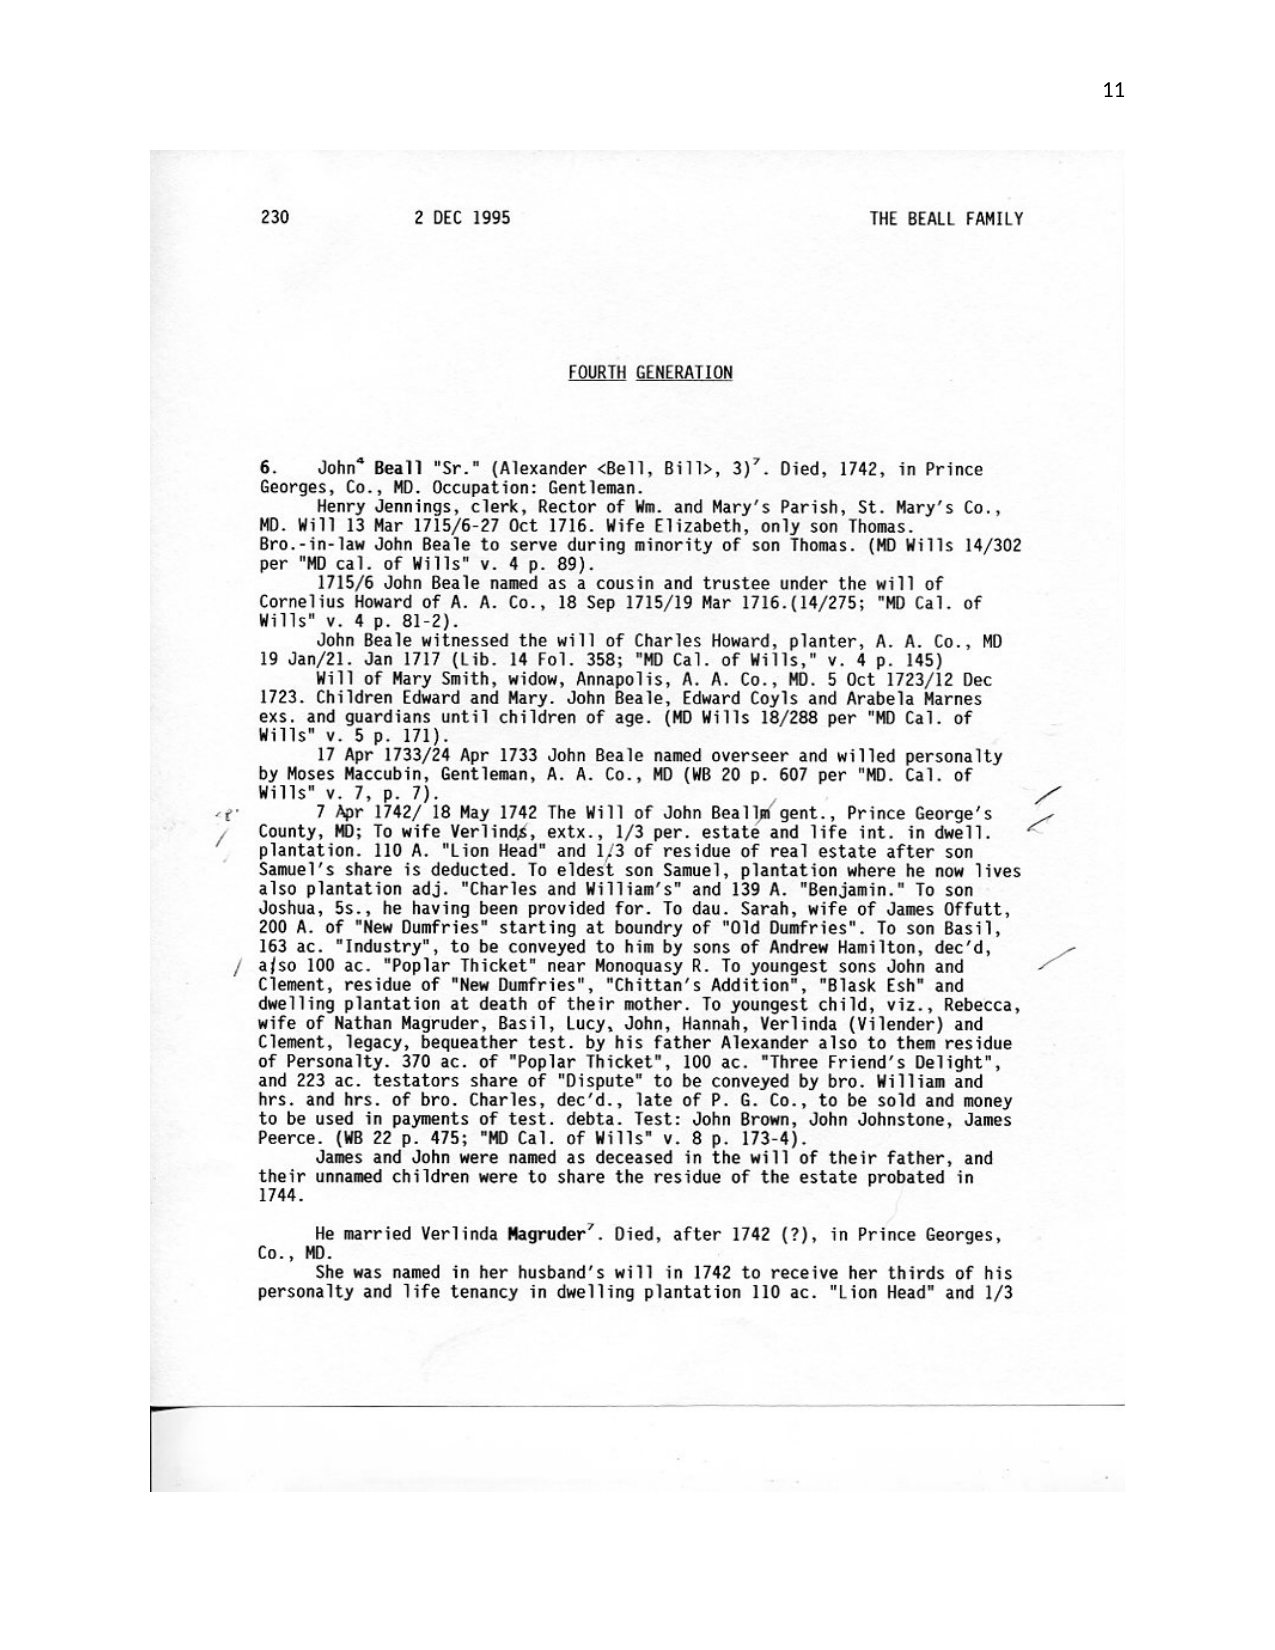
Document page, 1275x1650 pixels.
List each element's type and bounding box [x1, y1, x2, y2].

picture [150, 150, 1125, 1492]
